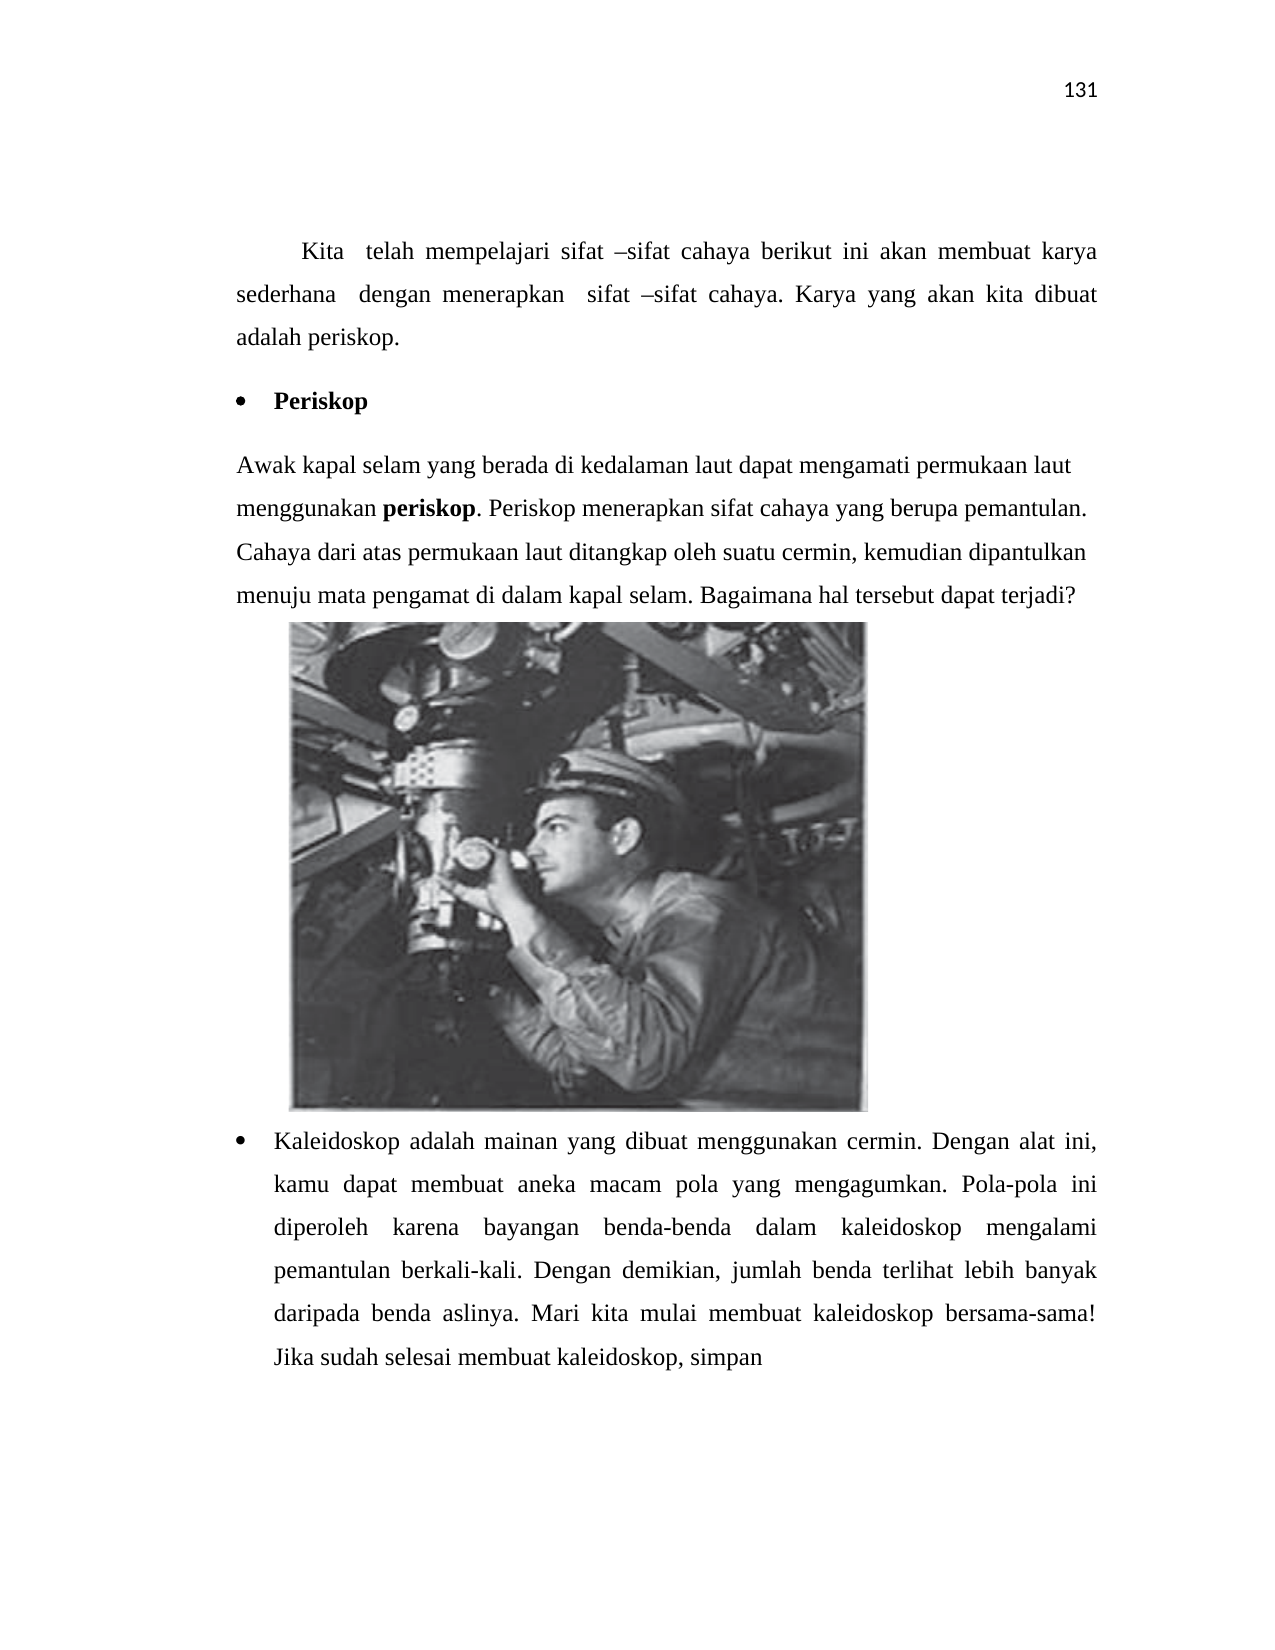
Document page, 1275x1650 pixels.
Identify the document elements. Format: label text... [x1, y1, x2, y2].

text menuju mata pengamat di dalam kapal selam. Bagaimana hal tersebut dapat terjadi? [236, 580, 1098, 608]
text Awak kapal selam yang berada di kedalaman laut dapat mengamati permukaan laut menggunakan periskop. Periskop menerapkan sifat cahaya yang berupa pemantulan. Cahaya dari atas permukaan laut ditangkap oleh suatu cermin, kemudian dipantulkan [236, 450, 1098, 565]
list Kaleidoskop adalah mainan yang dibuat menggunakan cermin. Dengan alat ini, kamu dapat membuat aneka macam pola yang mengagumkan. Pola-pola ini diperoleh karena bayangan benda-benda dalam kaleidoskop mengalami pemantulan berkali-kali. Dengan demikian, jumlah benda terlihat lebih banyak daripada benda aslinya. Mari kita mulai membuat kaleidoskop bersama-sama! Jika sudah selesai membuat kaleidoskop, simpan [236, 1126, 1098, 1370]
list Periskop [236, 386, 1098, 415]
text Kita telah mempelajari sifat –sifat cahaya berikut ini akan membuat karya sederhana dengan menerapkan sifat –sifat cahaya. Karya yang akan kita dibuat adalah periskop. [236, 236, 1098, 351]
